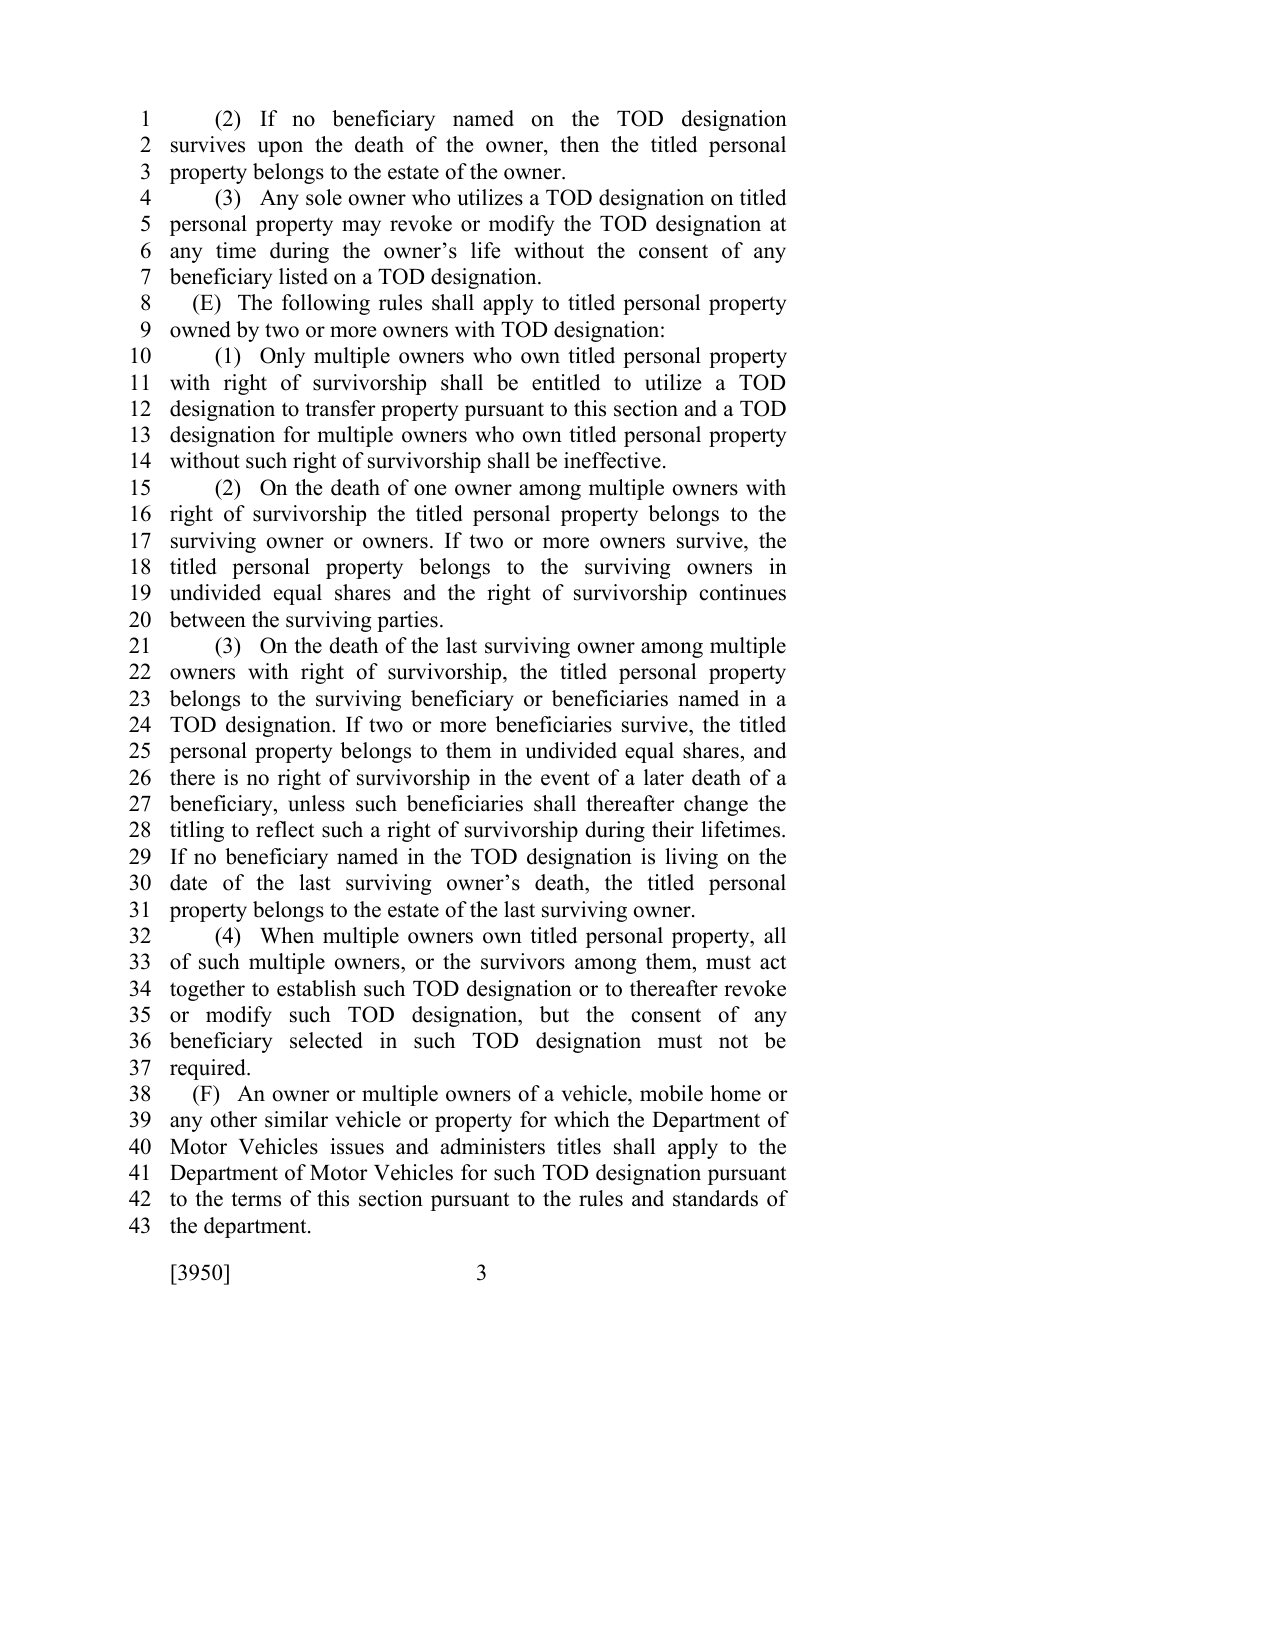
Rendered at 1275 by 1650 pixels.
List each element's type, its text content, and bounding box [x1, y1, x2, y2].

text (2) On the death of one owner among multiple owners with right of survivorship the titled personal property belongs to the surviving owner or owners. If two or more owners survive, the titled personal property belongs to the surviving owners in undivided equal shares and the right of survivorship continues between the surviving parties. [169, 474, 787, 632]
text (3) On the death of the last surviving owner among multiple owners with right of survivorship, the titled personal property belongs to the surviving beneficiary or beneficiaries named in a TOD designation. If two or more beneficiaries survive, the titled personal property belongs to them in undivided equal shares, and there is no right of survivorship in the event of a later death of a beneficiary, unless such beneficiaries shall thereafter change the titling to reflect such a right of survivorship during their lifetimes. If no beneficiary named in the TOD designation is living on the date of the last surviving owner’s death, the titled personal property belongs to the estate of the last surviving owner. [169, 632, 787, 922]
text (1) Only multiple owners who own titled personal property with right of survivorship shall be entitled to utilize a TOD designation to transfer property pursuant to this section and a TOD designation for multiple owners who own titled personal property without such right of survivorship shall be ineffective. [169, 342, 787, 474]
text (E) The following rules shall apply to titled personal property owned by two or more owners with TOD designation: [169, 289, 787, 342]
text (2) If no beneficiary named on the TOD designation survives upon the death of the owner, then the titled personal property belongs to the estate of the owner. [169, 105, 787, 184]
text (F) An owner or multiple owners of a vehicle, mobile home or any other similar vehicle or property for which the Department of Motor Vehicles issues and administers titles shall apply to the Department of Motor Vehicles for such TOD designation pursuant to the terms of this section pursuant to the rules and standards of the department. [169, 1080, 787, 1238]
text (3) Any sole owner who utilizes a TOD designation on titled personal property may revoke or modify the TOD designation at any time during the owner’s life without the consent of any beneficiary listed on a TOD designation. [169, 184, 787, 289]
text (4) When multiple owners own titled personal property, all of such multiple owners, or the survivors among them, must act together to establish such TOD designation or to thereafter revoke or modify such TOD designation, but the consent of any beneficiary selected in such TOD designation must not be required. [169, 922, 787, 1080]
